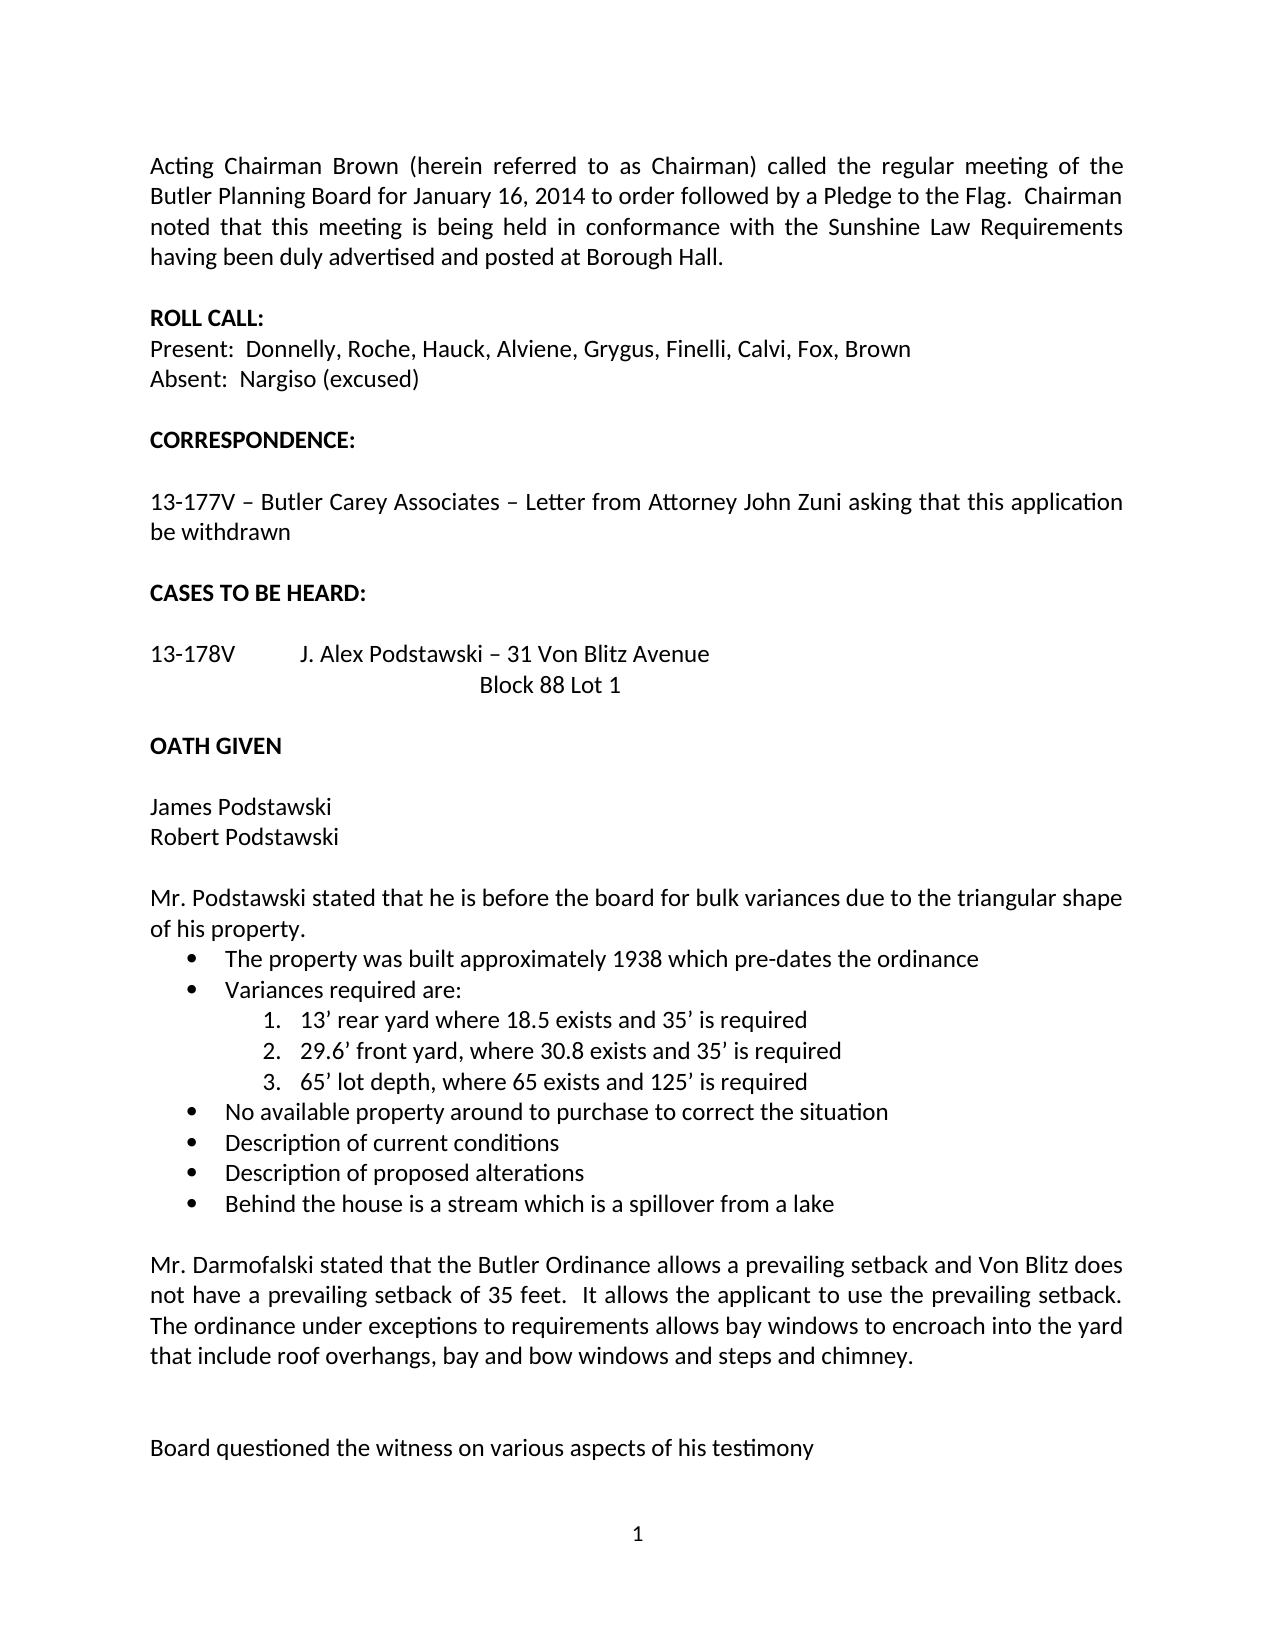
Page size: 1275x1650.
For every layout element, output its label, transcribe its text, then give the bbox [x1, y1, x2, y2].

text Robert Podstawski [150, 821, 1125, 852]
text Mr. Darmofalski stated that the Butler Ordinance allows a prevailing setback and Von Blitz does not have a prevailing setback of 35 feet. It allows the applicant to use the prevailing setback. The ordinance under exceptions to requirements allows bay windows to encroach into the yard that include roof overhangs, bay and bow windows and steps and chimney. [150, 1249, 1125, 1371]
text Mr. Podstawski stated that he is before the board for bulk variances due to the triangular shape of his property. [150, 882, 1125, 943]
text CORRESPONDENCE: [150, 425, 1125, 455]
text Absent: Nargiso (excused) [150, 364, 1125, 394]
text Board questioned the witness on various aspects of his testimony [150, 1432, 1125, 1462]
list Description of current conditions [187, 1127, 1125, 1157]
text Present: Donnelly, Roche, Hauck, Alviene, Grygus, Finelli, Calvi, Fox, Brown [150, 333, 1125, 364]
text 13-177V – Butler Carey Associates – Letter from Attorney John Zuni asking that this application be withdrawn [150, 486, 1125, 547]
text ROLL CALL: [150, 303, 1125, 333]
list 65’ lot depth, where 65 exists and 125’ is required [262, 1066, 1125, 1096]
text Acting Chairman Brown (herein referred to as Chairman) called the regular meeting of the Butler Planning Board for January 16, 2014 to order followed by a Pledge to the Flag. Chairman noted that this meeting is being held in conformance with the Sunshine Law Requirements having been duly advertised and posted at Borough Hall. [150, 150, 1125, 272]
text OATH GIVEN [150, 730, 1125, 760]
text CASES TO BE HEARD: [150, 577, 1125, 608]
list The property was built approximately 1938 which pre-dates the ordinance [187, 943, 1125, 974]
list 13’ rear yard where 18.5 exists and 35’ is required [262, 1004, 1125, 1035]
list Description of proposed alterations [187, 1157, 1125, 1188]
text 13-178V J. Alex Podstawski – 31 Von Blitz Avenue [150, 638, 1125, 669]
list Variances required are: [187, 974, 1125, 1004]
list 29.6’ front yard, where 30.8 exists and 35’ is required [262, 1035, 1125, 1066]
text James Podstawski [150, 791, 1125, 821]
text Block 88 Lot 1 [150, 669, 1125, 699]
list Behind the house is a stream which is a spillover from a lake [187, 1188, 1125, 1218]
list No available property around to purchase to correct the situation [187, 1096, 1125, 1127]
